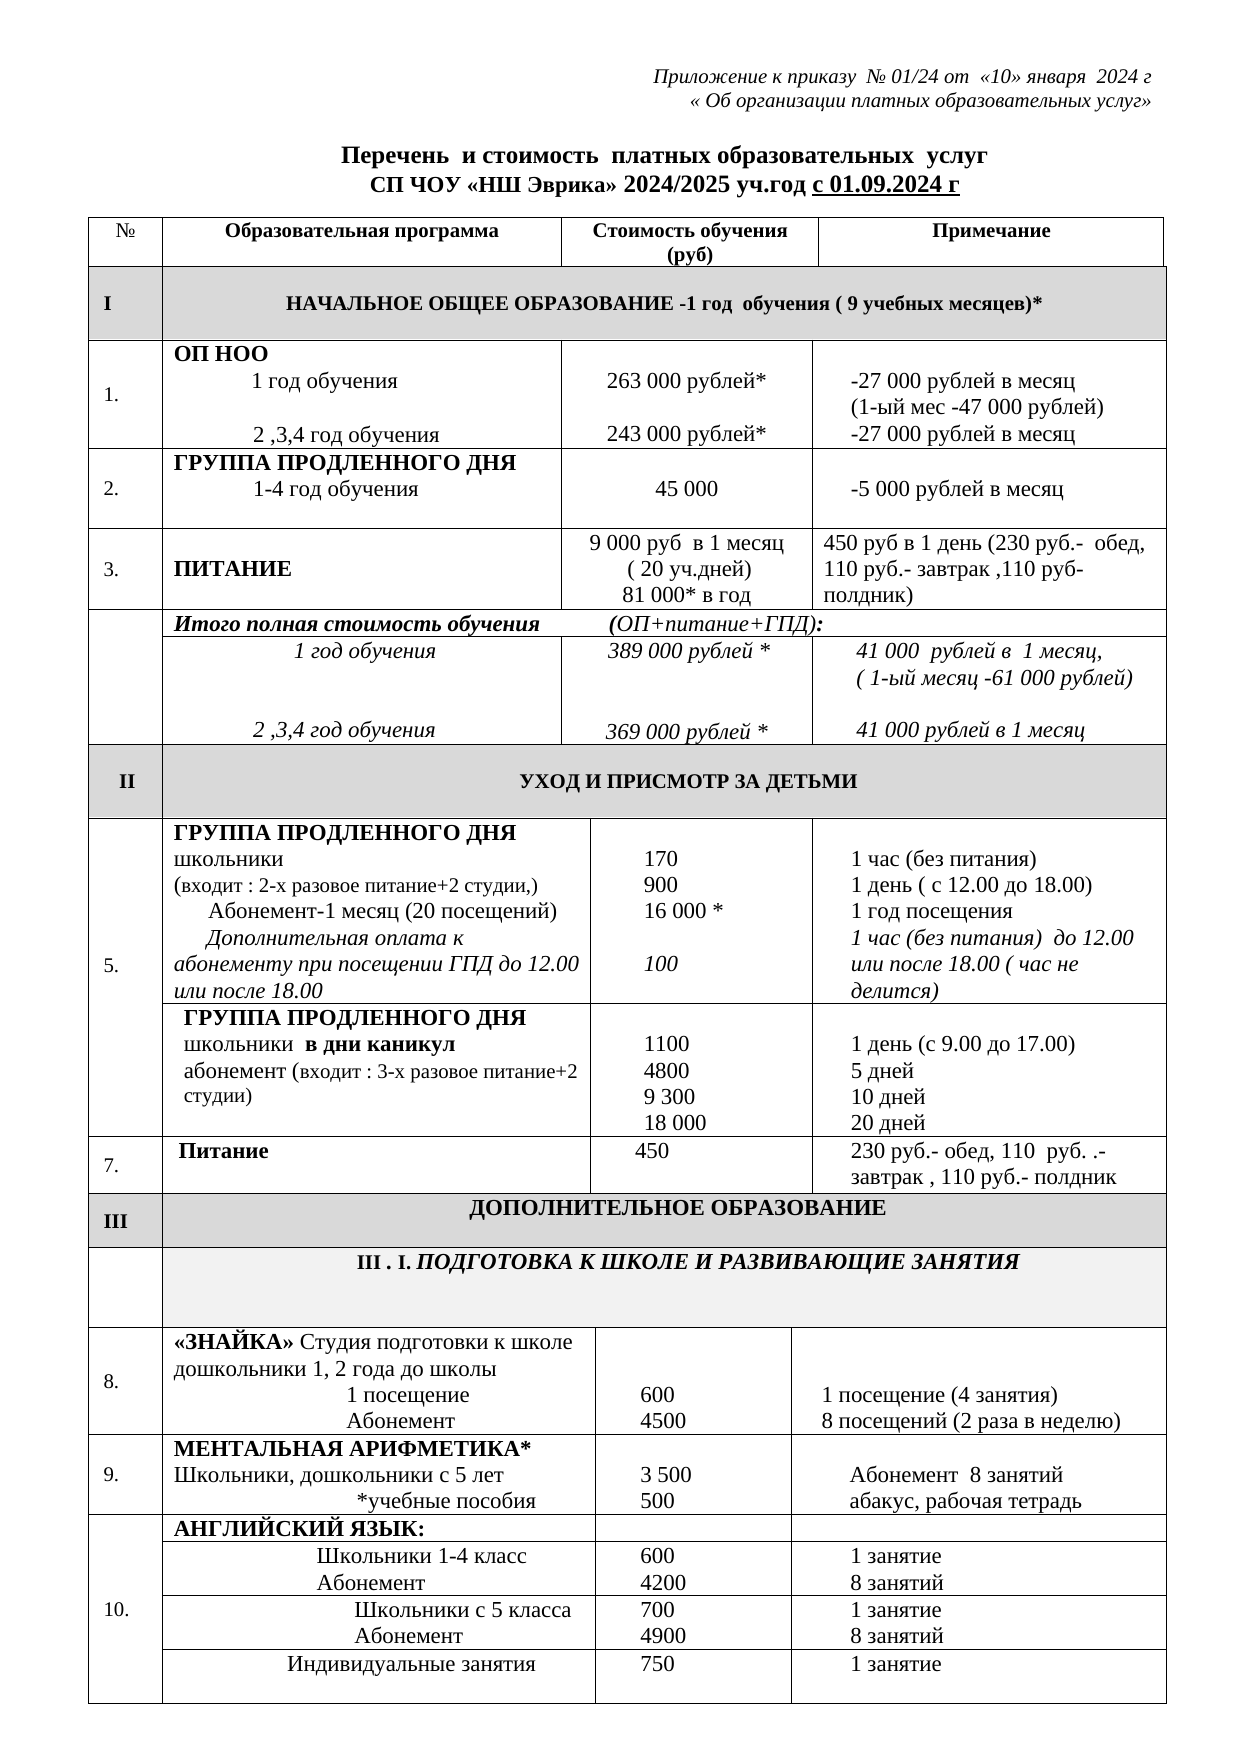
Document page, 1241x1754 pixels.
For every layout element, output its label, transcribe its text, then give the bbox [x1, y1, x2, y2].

table_cell ГРУППА ПРОДЛЕННОГО ДНЯ школьники (входит : 2-х разовое питание+2 студии,) Абонемент-1 месяц (20 посещений) Дополнительная оплата к абонементу при посещении ГПД до 12.00 или после 18.00 [163, 819, 590, 1003]
table_cell 41 000 рублей в 1 месяц, ( 1-ый месяц -61 000 рублей) 41 000 рублей в 1 месяц [813, 637, 1166, 744]
table_cell МЕНТАЛЬНАЯ АРИФМЕТИКА* Школьники, дошкольники с 5 лет *учебные пособия [163, 1435, 595, 1514]
table_cell 263 000 рублей* 243 000 рублей* [562, 341, 812, 448]
text « Об организации платных образовательных услуг» [177, 88, 1152, 112]
table_header Образовательная программа [163, 218, 561, 266]
table_cell УХОД И ПРИСМОТР ЗА ДЕТЬМИ [163, 745, 1166, 817]
table_cell 700 4900 [596, 1596, 791, 1649]
table_cell 9 000 руб в 1 месяц ( 20 уч.дней) 81 000* в год [562, 529, 812, 609]
table_cell II [89, 745, 162, 817]
table_cell 450 руб в 1 день (230 руб.- обед, 110 руб.- завтрак ,110 руб-полдник) [813, 529, 1166, 609]
table_cell НАЧАЛЬНОЕ ОБЩЕЕ ОБРАЗОВАНИЕ -1 год обучения ( 9 учебных месяцев)* [163, 267, 1166, 339]
table_cell 170 900 16 000 * 100 [591, 819, 812, 1003]
table_cell 230 руб.- обед, 110 руб. .-завтрак , 110 руб.- полдник [813, 1137, 1166, 1193]
table_cell Школьники 1-4 класс Абонемент [163, 1542, 595, 1595]
table_cell 3 500 500 [596, 1435, 791, 1514]
table_cell 1 занятие [792, 1650, 1166, 1702]
table_cell [89, 1328, 162, 1434]
table_cell -5 000 рублей в месяц [813, 449, 1166, 528]
table_cell 600 4200 [596, 1542, 791, 1595]
table_cell 450 [591, 1137, 812, 1193]
table_header № [89, 218, 162, 266]
table_cell ГРУППА ПРОДЛЕННОГО ДНЯ школьники в дни каникул абонемент (входит : 3-х разовое питание+2 студии) [163, 1004, 590, 1136]
table_cell [89, 1515, 162, 1702]
table_cell [89, 341, 162, 448]
table_cell Итого полная стоимость обучения (ОП+питание+ГПД): [163, 610, 1166, 636]
table_cell ДОПОЛНИТЕЛЬНОЕ ОБРАЗОВАНИЕ [163, 1194, 1166, 1247]
table_cell 1100 4800 9 300 18 000 [591, 1004, 812, 1136]
table_cell 389 000 рублей * 369 000 рублей * [562, 637, 812, 744]
table_cell ОП НОО 1 год обучения 2 ,3,4 год обучения [163, 341, 561, 448]
text Перечень и стоимость платных образовательных услуг [177, 140, 1152, 169]
table_cell «ЗНАЙКА» Студия подготовки к школе дошкольники 1, 2 года до школы 1 посещение Абонемент [163, 1328, 595, 1434]
table_cell 750 [596, 1650, 791, 1702]
table_cell 1 занятие 8 занятий [792, 1596, 1166, 1649]
table_header Стоимость обучения (руб) [562, 218, 818, 266]
table_cell [89, 819, 162, 1136]
table_cell [89, 1137, 162, 1193]
table_cell [596, 1515, 791, 1541]
table_cell Питание [163, 1137, 590, 1193]
table_cell Школьники с 5 класса Абонемент [163, 1596, 595, 1649]
table_cell [89, 449, 162, 528]
table_cell 1 занятие 8 занятий [792, 1542, 1166, 1595]
table_cell 1 день (с 9.00 до 17.00) 5 дней 10 дней 20 дней [813, 1004, 1166, 1136]
table_cell III . I. ПОДГОТОВКА К ШКОЛЕ И РАЗВИВАЮЩИЕ ЗАНЯТИЯ [163, 1248, 1166, 1327]
table_cell 1 час (без питания) 1 день ( с 12.00 до 18.00) 1 год посещения 1 час (без питания) до 12.00 или после 18.00 ( час не делится) [813, 819, 1166, 1003]
table_cell Индивидуальные занятия [163, 1650, 595, 1702]
table_cell ГРУППА ПРОДЛЕННОГО ДНЯ 1-4 год обучения [163, 449, 561, 528]
table_cell [792, 1515, 1166, 1541]
table_cell 45 000 [562, 449, 812, 528]
table_cell III [89, 1194, 162, 1247]
table_cell [89, 1435, 162, 1514]
table_cell [89, 529, 162, 609]
table_cell [89, 1248, 162, 1327]
text Приложение к приказу № 01/24 от «10» января 2024 г [177, 63, 1152, 88]
table_cell 600 4500 [596, 1328, 791, 1434]
table_cell [89, 610, 162, 744]
table_cell 1 год обучения 2 ,3,4 год обучения [163, 637, 561, 744]
table_cell ПИТАНИЕ [163, 529, 561, 609]
table_cell Абонемент 8 занятий абакус, рабочая тетрадь [792, 1435, 1166, 1514]
table_cell АНГЛИЙСКИЙ ЯЗЫК: [163, 1515, 595, 1541]
table_cell I [89, 267, 162, 339]
table_cell 1 посещение (4 занятия) 8 посещений (2 раза в неделю) [792, 1328, 1166, 1434]
table_header Примечание [819, 218, 1163, 266]
text СП ЧОУ «НШ Эврика» 2024/2025 уч.год с 01.09.2024 г [177, 169, 1152, 198]
table_cell -27 000 рублей в месяц (1-ый мес -47 000 рублей) -27 000 рублей в месяц [813, 341, 1166, 448]
